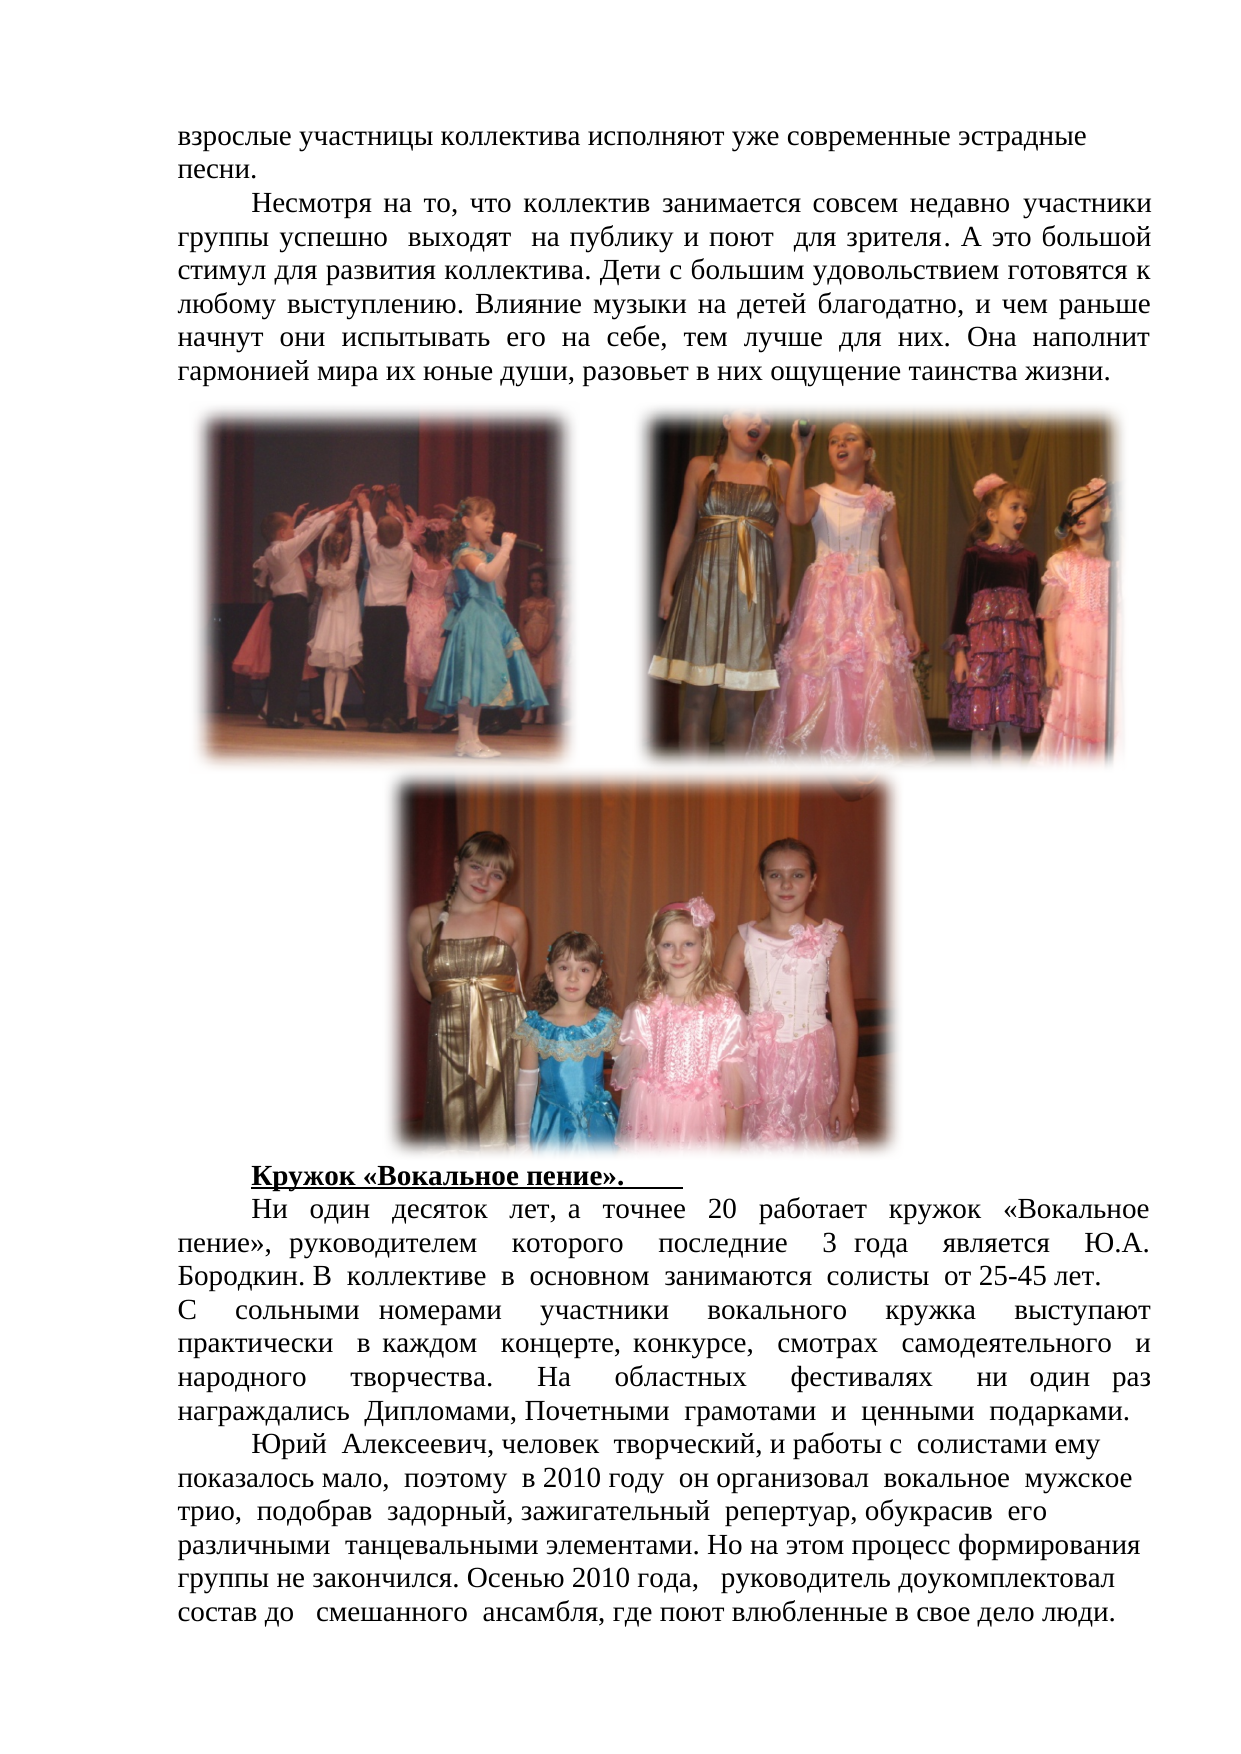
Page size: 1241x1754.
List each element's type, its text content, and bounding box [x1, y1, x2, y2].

text В этом году многие культурно - досуговые формирования Дворца культуры показали хорошие результаты. Остановимся на некоторых из них. [218, 430, 552, 746]
picture [662, 431, 1100, 744]
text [177, 1426, 1152, 1627]
text С сольными номерами участники вокального кружка выступают практически в каждом концерте, конкурсе, смотрах самодеятельного и народного творчества. На областных фестивалях ни один раз награждались Дипломами, Почетными грамотами и ценными подарками. [177, 1292, 1152, 1426]
picture [411, 794, 876, 1132]
text Несмотря на то, что коллектив занимается совсем недавно участники группы успешно выходят на публику и поют для зрителя. А это большой стимул для развития коллектива. Дети с большим удовольствием готовятся к любому выступлению. Влияние музыки на детей благодатно, и чем раньше начнут они испытывать его на себе, тем лучше для них. Она наполнит гармонией мира их юные души, разовьет в них ощущение таинства жизни. [177, 185, 1152, 386]
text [177, 118, 1152, 185]
text Кружок «Вокальное пение». [177, 1158, 1152, 1191]
text Ни один десяток лет, а точнее 20 работает кружок «Вокальное пение», руководителем которого последние 3 года является Ю.А. Бородкин. В коллективе в основном занимаются солисты от 25-45 лет. [177, 1191, 1152, 1292]
